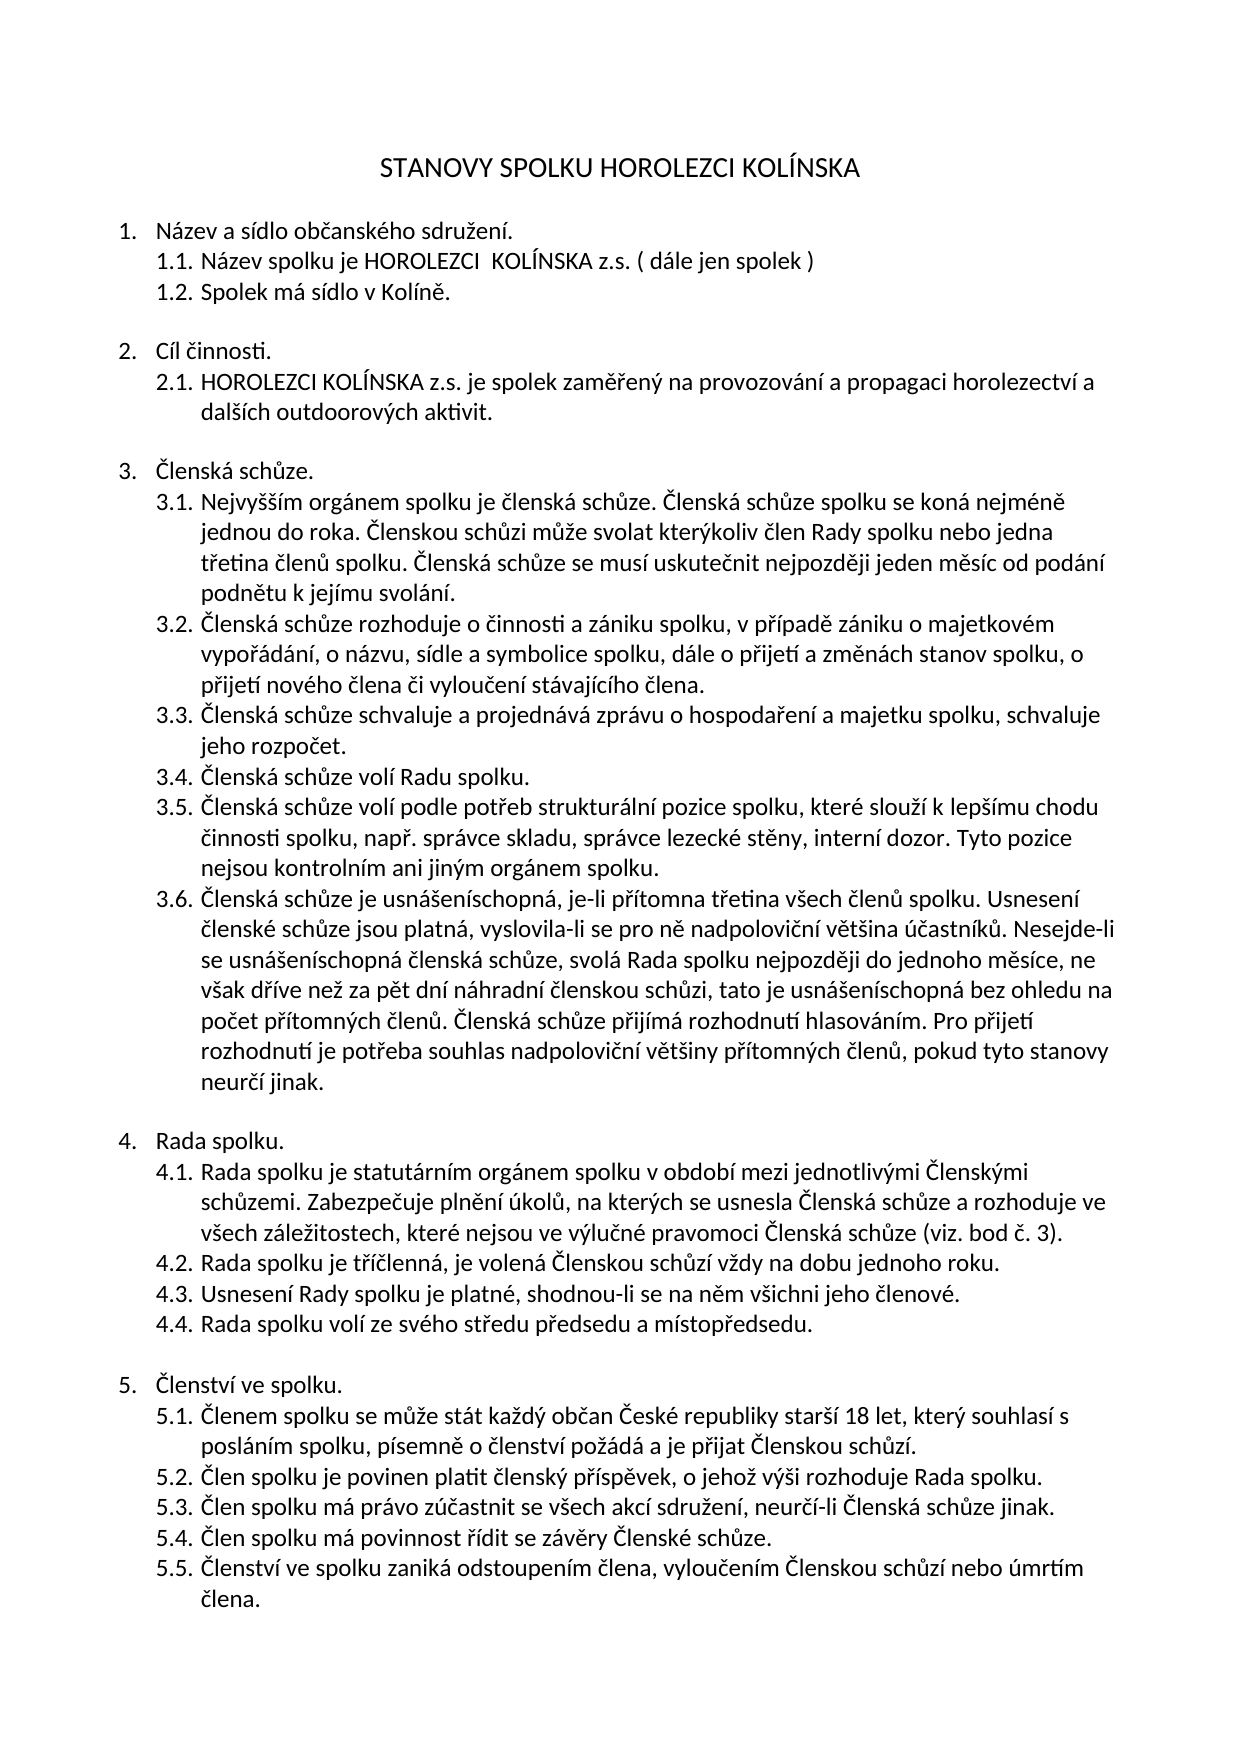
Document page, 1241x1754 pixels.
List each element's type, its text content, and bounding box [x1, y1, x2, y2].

list Název spolku je HOROLEZCI KOLÍNSKA z.s. ( dále jen spolek ) [156, 245, 1122, 276]
list Rada spolku je statutárním orgánem spolku v období mezi jednotlivými Členskými schůzemi. Zabezpečuje plnění úkolů, na kterých se usnesla Členská schůze a rozhoduje ve všech záležitostech, které nejsou ve výlučné pravomoci Členská schůze (viz. bod č. 3). [156, 1156, 1122, 1247]
list Cíl činnosti. [118, 335, 1122, 366]
list Člen spolku je povinen platit členský příspěvek, o jehož výši rozhoduje Rada spolku. [156, 1461, 1122, 1491]
list Člen spolku má povinnost řídit se závěry Členské schůze. [156, 1522, 1122, 1552]
list Spolek má sídlo v Kolíně. [156, 276, 1122, 335]
list Členská schůze volí podle potřeb strukturální pozice spolku, které slouží k lepšímu chodu činnosti spolku, např. správce skladu, správce lezecké stěny, interní dozor. Tyto pozice nejsou kontrolním ani jiným orgánem spolku. [156, 791, 1122, 883]
list Členská schůze je usnášeníschopná, je-li přítomna třetina všech členů spolku. Usnesení členské schůze jsou platná, vyslovila-li se pro ně nadpoloviční většina účastníků. Nesejde-li se usnášeníschopná členská schůze, svolá Rada spolku nejpozději do jednoho měsíce, ne však dříve než za pět dní náhradní členskou schůzi, tato je usnášeníschopná bez ohledu na počet přítomných členů. Členská schůze přijímá rozhodnutí hlasováním. Pro přijetí rozhodnutí je potřeba souhlas nadpoloviční většiny přítomných členů, pokud tyto stanovy neurčí jinak. [156, 883, 1122, 1125]
list Členství ve spolku zaniká odstoupením člena, vyloučením Členskou schůzí nebo úmrtím člena. [156, 1552, 1122, 1613]
list Členská schůze volí Radu spolku. [156, 761, 1122, 791]
list Rada spolku. [118, 1125, 1122, 1156]
list Členská schůze. [118, 455, 1122, 486]
list Usnesení Rady spolku je platné, shodnou-li se na něm všichni jeho členové. [156, 1278, 1122, 1308]
list HOROLEZCI KOLÍNSKA z.s. je spolek zaměřený na provozování a propagaci horolezectví a dalších outdoorových aktivit. [156, 366, 1122, 455]
list Členská schůze schvaluje a projednává zprávu o hospodaření a majetku spolku, schvaluje jeho rozpočet. [156, 699, 1122, 761]
text STANOVY SPOLKU HOROLEZCI KOLÍNSKA [118, 149, 1122, 184]
list Název a sídlo občanského sdružení. [118, 215, 1122, 245]
list Členská schůze rozhoduje o činnosti a zániku spolku, v případě zániku o majetkovém vypořádání, o názvu, sídle a symbolice spolku, dále o přijetí a změnách stanov spolku, o přijetí nového člena či vyloučení stávajícího člena. [156, 608, 1122, 699]
list Nejvyšším orgánem spolku je členská schůze. Členská schůze spolku se koná nejméně jednou do roka. Členskou schůzi může svolat kterýkoliv člen Rady spolku nebo jedna třetina členů spolku. Členská schůze se musí uskutečnit nejpozději jeden měsíc od podání podnětu k jejímu svolání. [156, 486, 1122, 608]
list Členství ve spolku. [118, 1369, 1122, 1400]
list Členem spolku se může stát každý občan České republiky starší 18 let, který souhlasí s posláním spolku, písemně o členství požádá a je přijat Členskou schůzí. [156, 1400, 1122, 1461]
list Člen spolku má právo zúčastnit se všech akcí sdružení, neurčí-li Členská schůze jinak. [156, 1491, 1122, 1522]
list Rada spolku volí ze svého středu předsedu a místopředsedu. [156, 1308, 1122, 1339]
list Rada spolku je tříčlenná, je volená Členskou schůzí vždy na dobu jednoho roku. [156, 1247, 1122, 1278]
